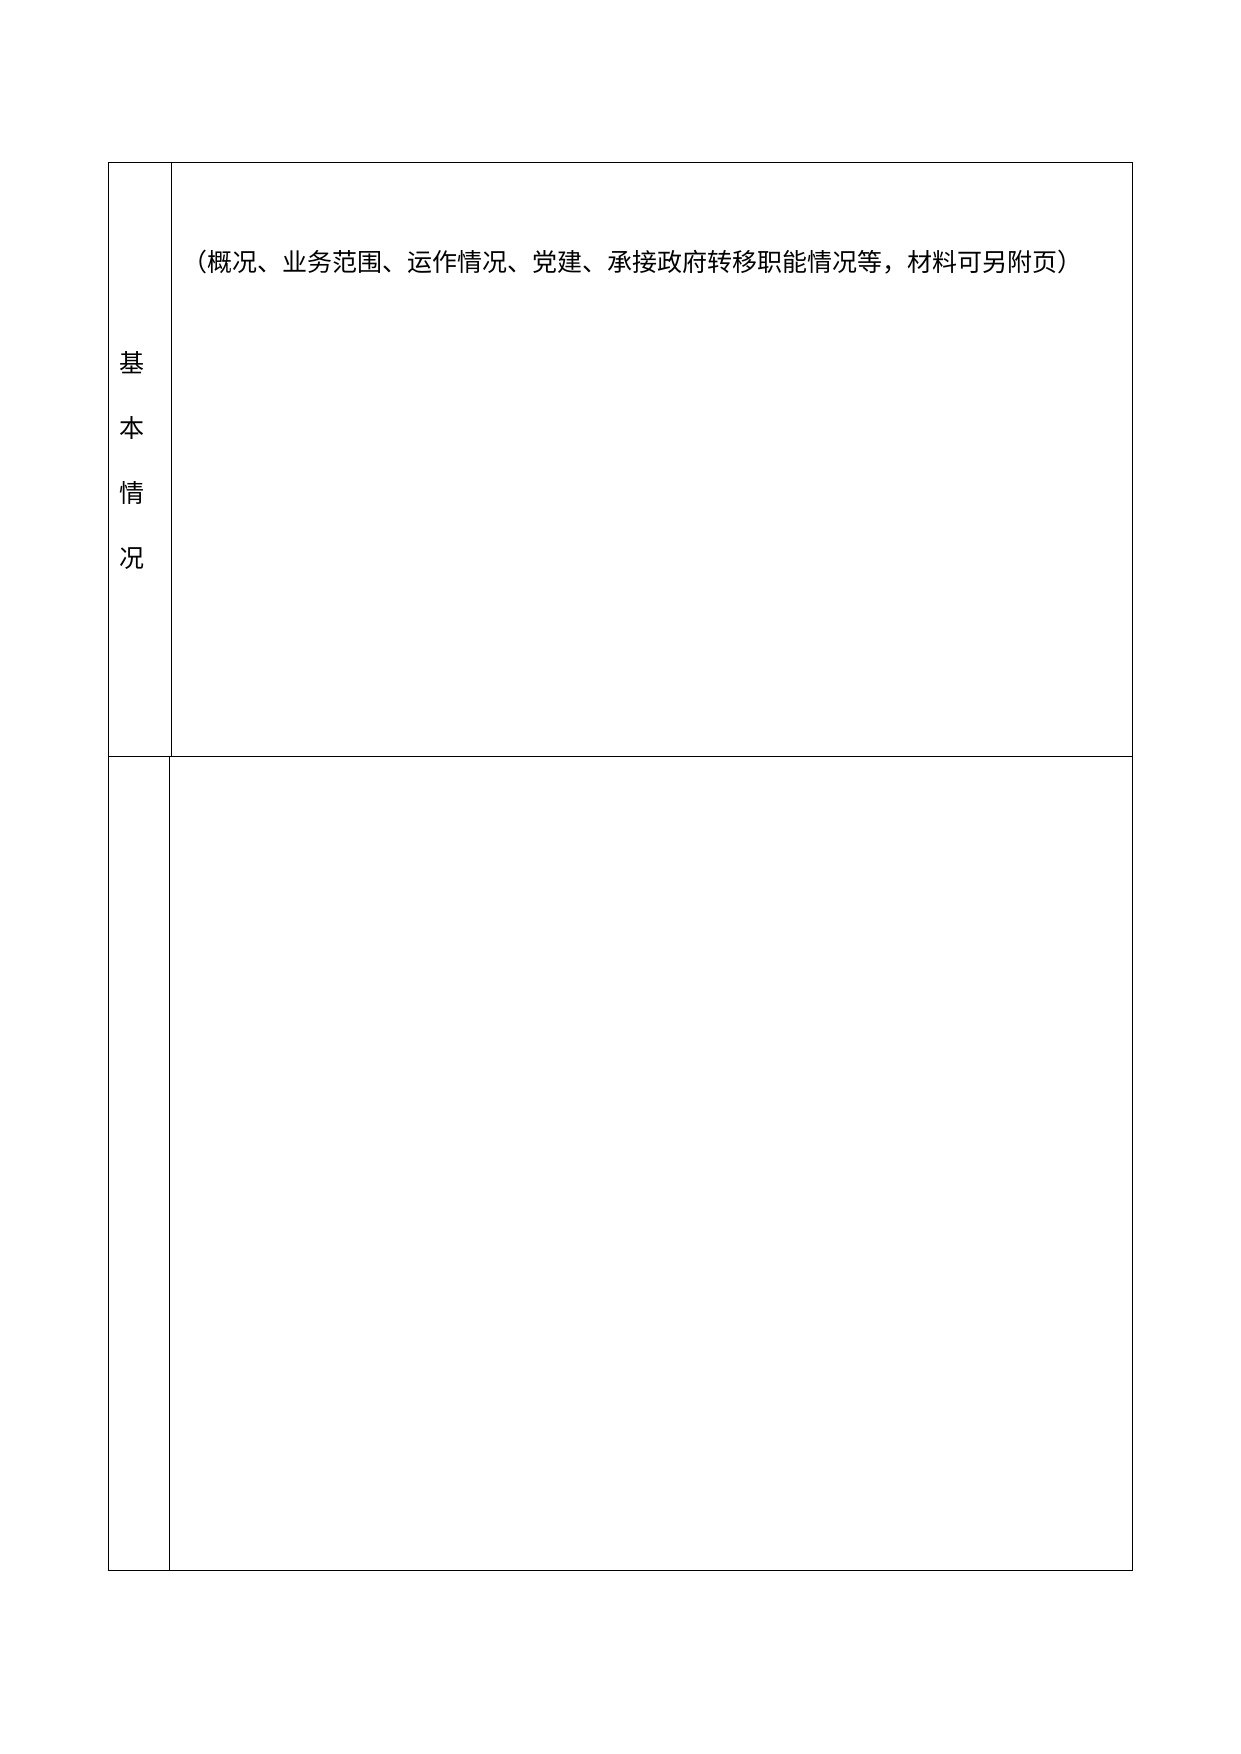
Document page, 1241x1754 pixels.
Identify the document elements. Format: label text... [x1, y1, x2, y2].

table_cell 基 本 情 况 [109, 163, 171, 756]
table_cell [170, 757, 1132, 1569]
table_cell （概况、业务范围、运作情况、党建、承接政府转移职能情况等，材料可另附页） [172, 163, 1132, 756]
table_cell [109, 757, 169, 1569]
